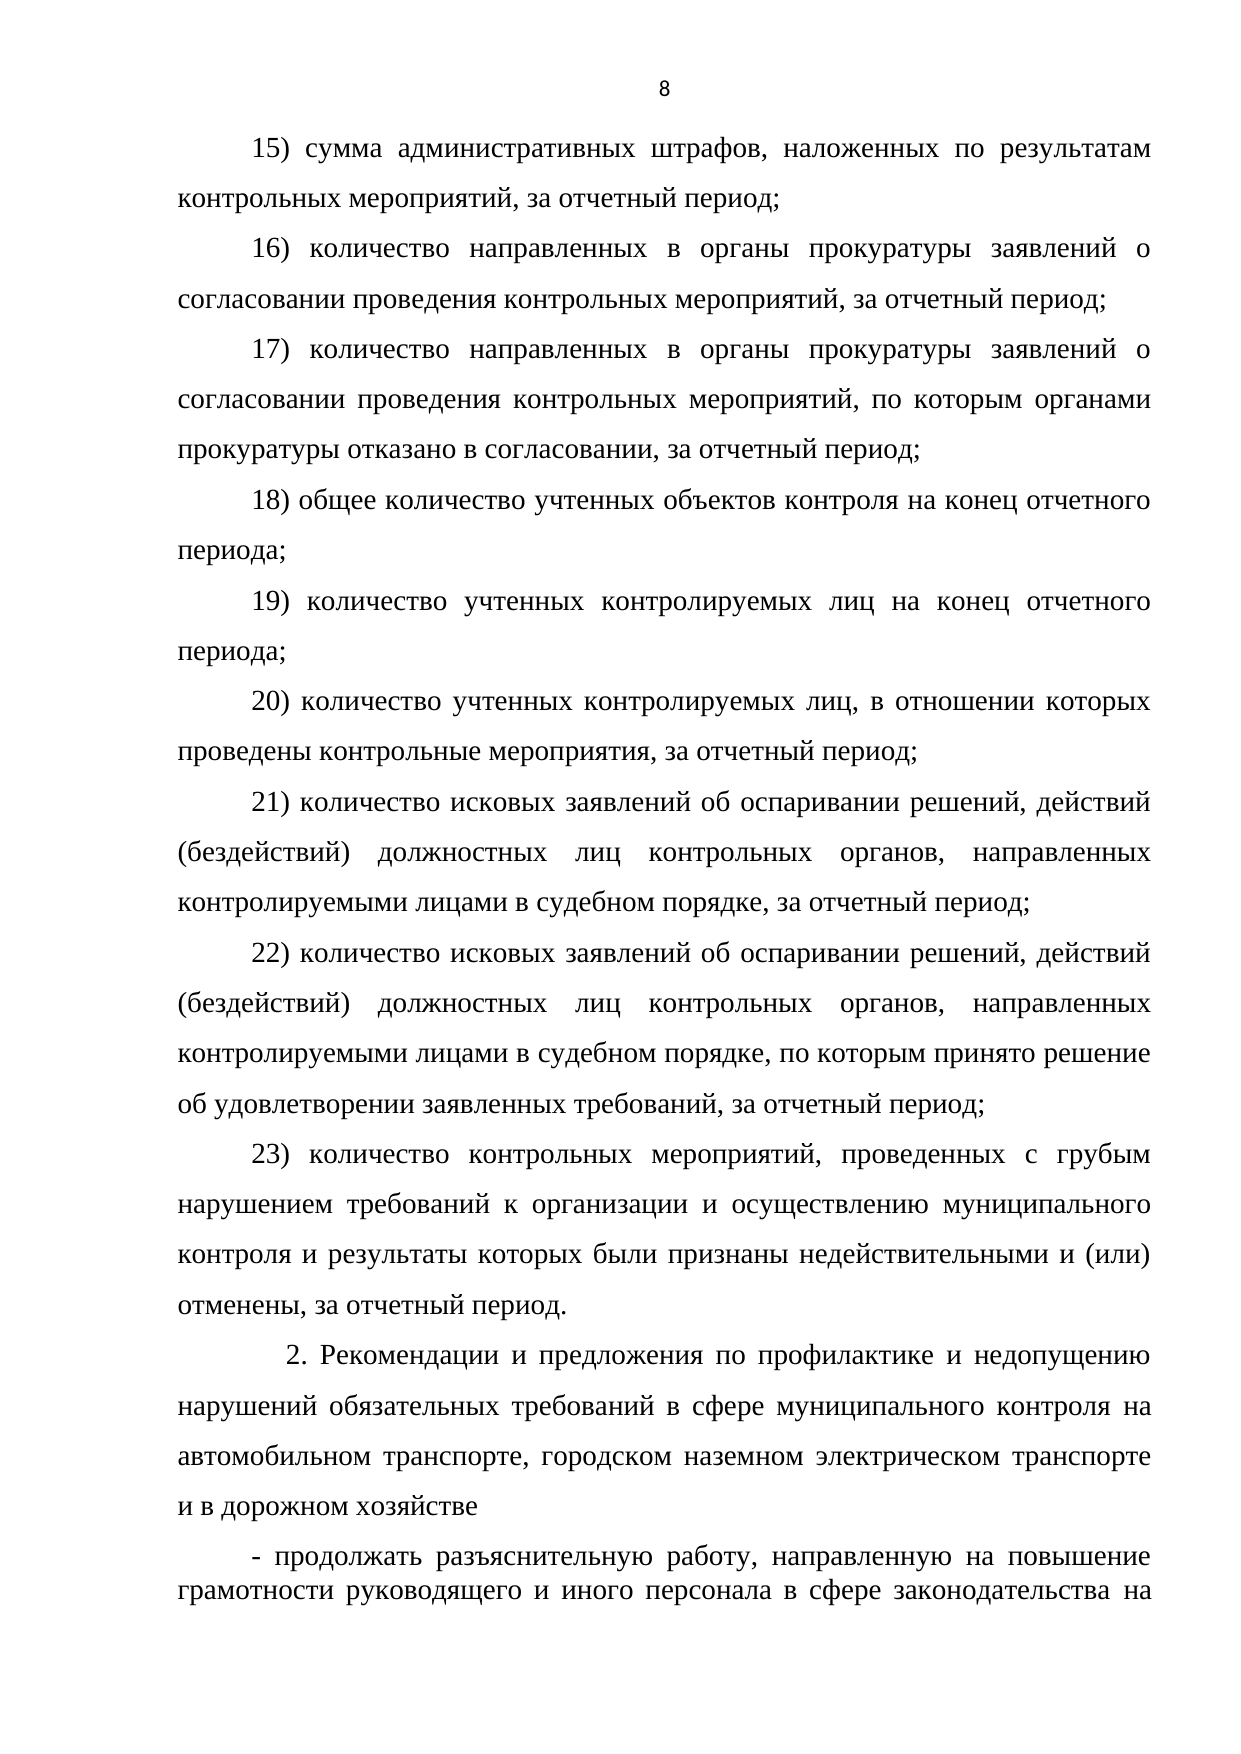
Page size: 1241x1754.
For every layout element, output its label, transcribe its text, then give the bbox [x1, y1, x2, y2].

text 16) количество направленных в органы прокуратуры заявлений о согласовании проведения контрольных мероприятий, за отчетный период; [177, 230, 1152, 314]
text 2. Рекомендации и предложения по профилактике и недопущению нарушений обязательных требований в сфере муниципального контроля на автомобильном транспорте, городском наземном электрическом транспорте и в дорожном хозяйстве [177, 1337, 1152, 1522]
text 22) количество исковых заявлений об оспаривании решений, действий (бездействий) должностных лиц контрольных органов, направленных контролируемыми лицами в судебном порядке, по которым принято решение об удовлетворении заявленных требований, за отчетный период; [177, 935, 1152, 1119]
text 15) сумма административных штрафов, наложенных по результатам контрольных мероприятий, за отчетный период; [177, 130, 1152, 214]
text 20) количество учтенных контролируемых лиц, в отношении которых проведены контрольные мероприятия, за отчетный период; [177, 683, 1152, 767]
text 19) количество учтенных контролируемых лиц на конец отчетного периода; [177, 583, 1152, 666]
text 18) общее количество учтенных объектов контроля на конец отчетного периода; [177, 482, 1152, 566]
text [177, 1538, 1152, 1606]
text 17) количество направленных в органы прокуратуры заявлений о согласовании проведения контрольных мероприятий, по которым органами прокуратуры отказано в согласовании, за отчетный период; [177, 331, 1152, 465]
text 23) количество контрольных мероприятий, проведенных с грубым нарушением требований к организации и осуществлению муниципального контроля и результаты которых были признаны недействительными и (или) отменены, за отчетный период. [177, 1136, 1152, 1321]
text 21) количество исковых заявлений об оспаривании решений, действий (бездействий) должностных лиц контрольных органов, направленных контролируемыми лицами в судебном порядке, за отчетный период; [177, 784, 1152, 918]
